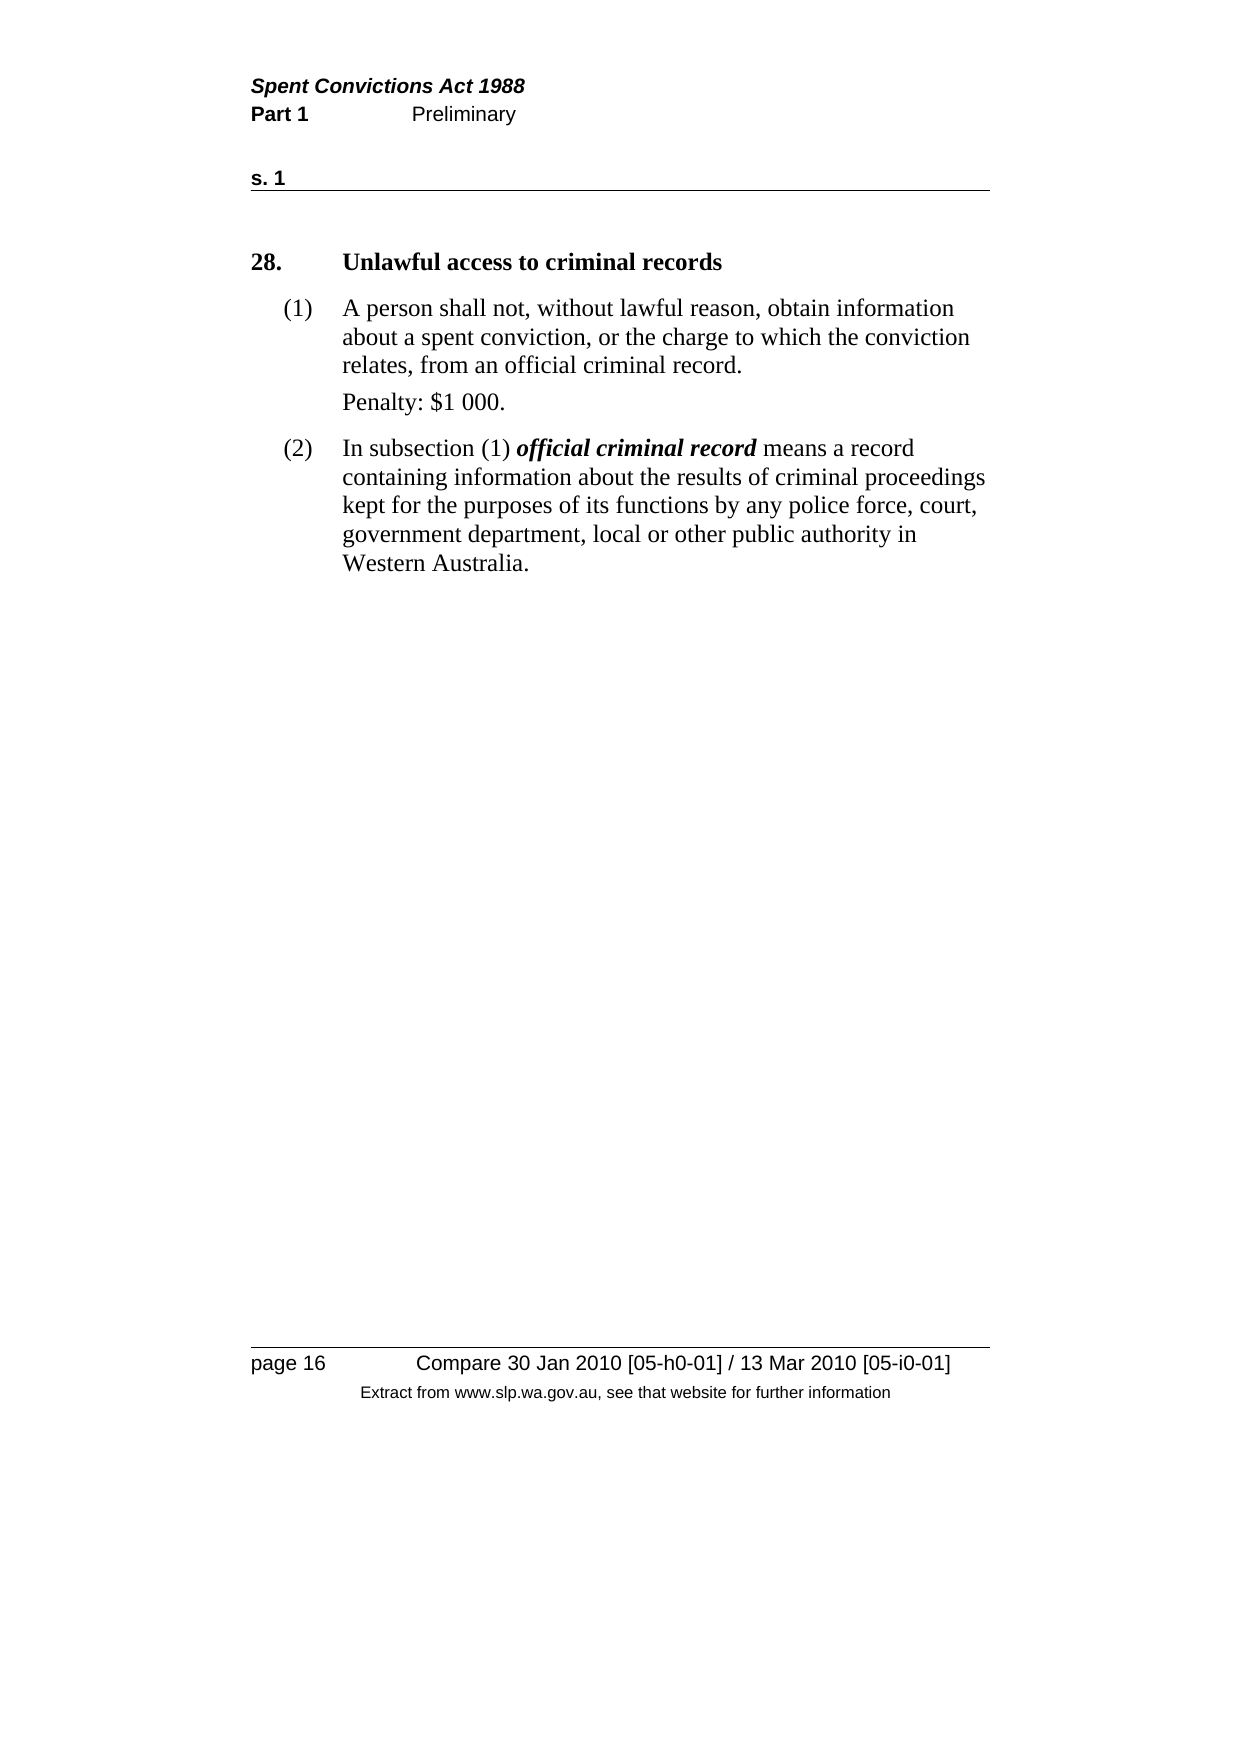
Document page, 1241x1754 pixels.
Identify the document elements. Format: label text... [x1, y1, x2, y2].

text (1) A person shall not, without lawful reason, obtain information about a spent conviction, or the charge to which the conviction relates, from an official criminal record. [251, 293, 990, 379]
subtitle 28. Unlawful access to criminal records [251, 247, 990, 276]
text (2) In subsection (1) official criminal record means a record containing information about the results of criminal proceedings kept for the purposes of its functions by any police force, court, government department, local or other public authority in Western Australia. [251, 433, 990, 577]
text Penalty: $1 000. [251, 387, 990, 416]
